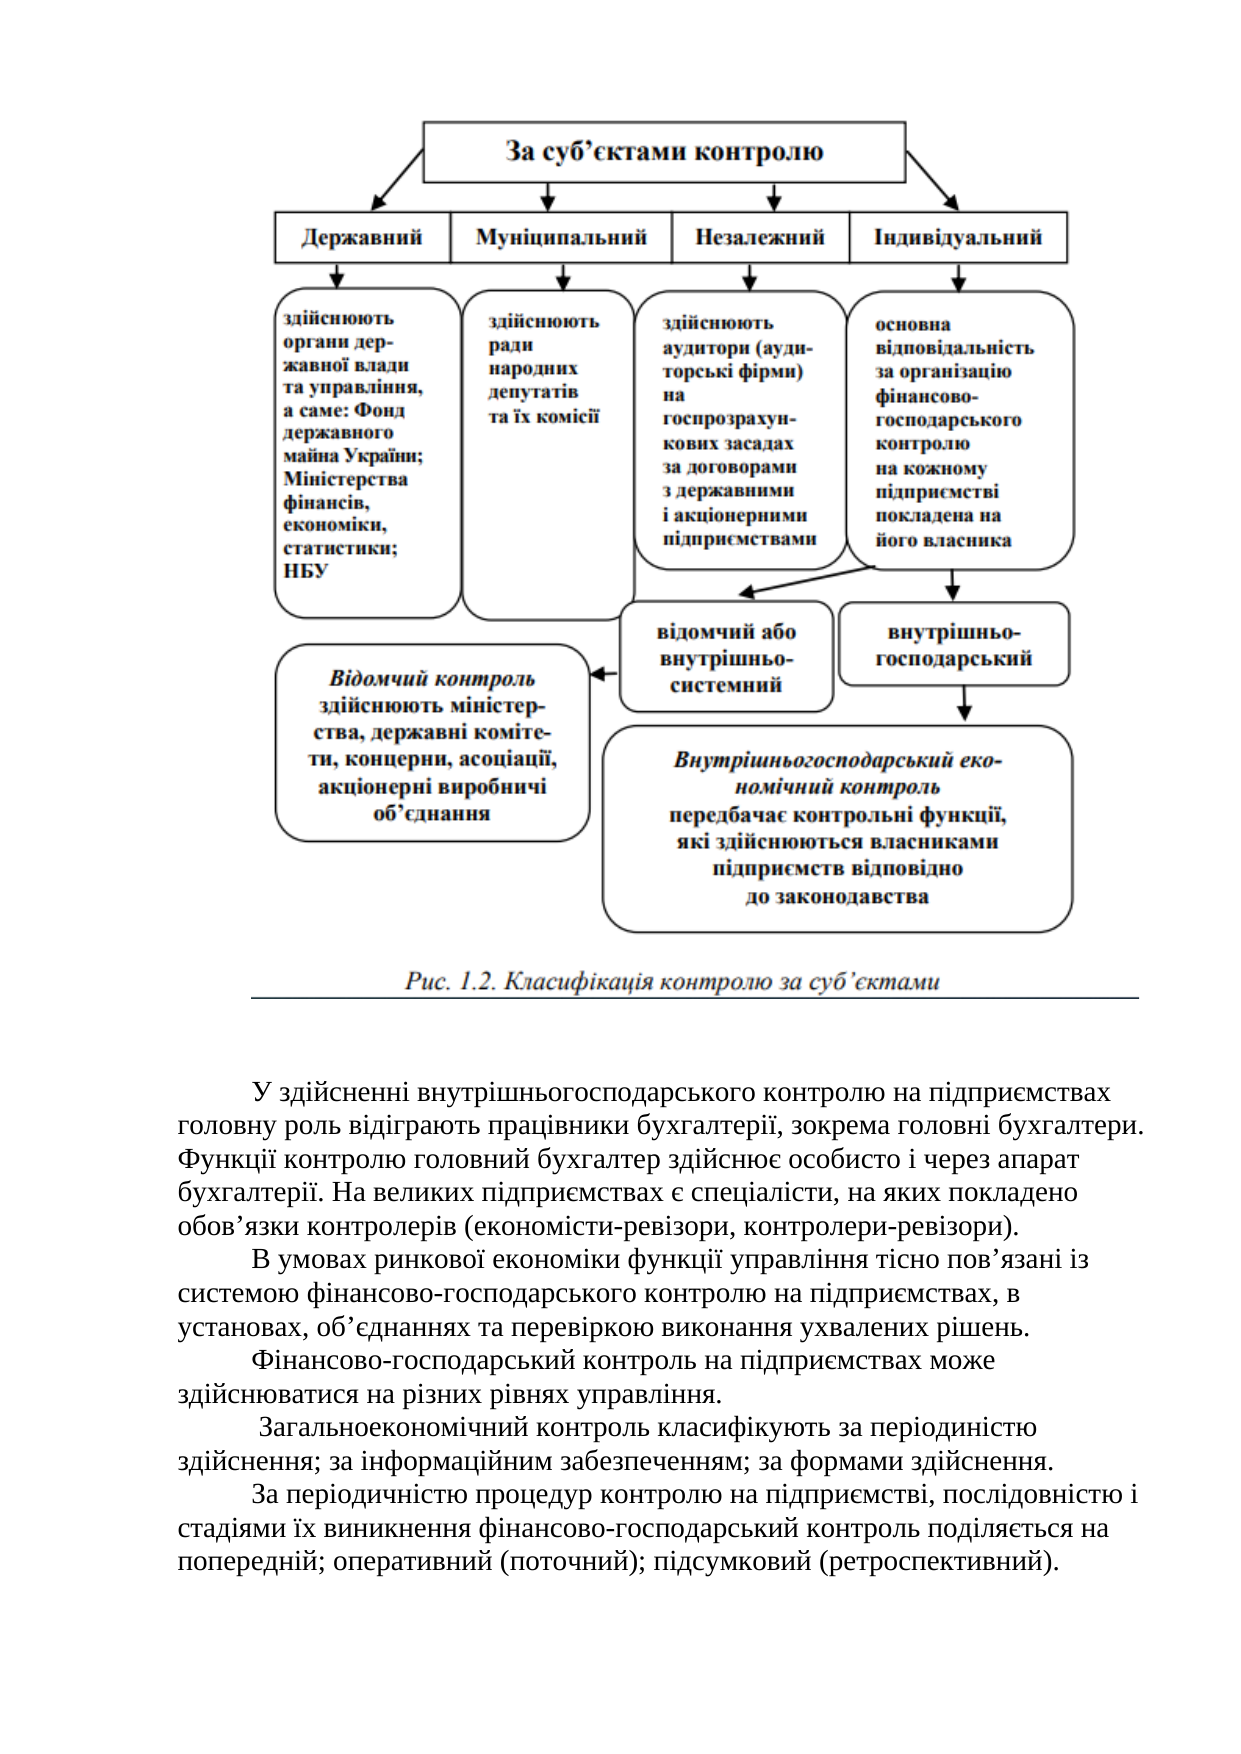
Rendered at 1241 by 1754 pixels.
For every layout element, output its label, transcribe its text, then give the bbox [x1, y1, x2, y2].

picture [251, 118, 1140, 999]
text У здійсненні внутрішньогосподарського контролю на підприємствах головну роль відіграють працівники бухгалтерії, зокрема головні бухгалтери. Функції контролю головний бухгалтер здійснює особисто і через апарат бухгалтерії. На великих підприємствах є спеціалісти, на яких покладено обов’язки контролерів (економісти-ревізори, контролери-ревізори). [177, 1074, 1152, 1242]
text Фінансово-господарський контроль на підприємствах може здійснюватися на різних рівнях управління. [177, 1342, 1152, 1409]
text Загальноекономічний контроль класифікують за періодиністю здійснення; за інформаційним забезпеченням; за формами здійснення. [177, 1409, 1152, 1476]
text В умовах ринкової економіки функції управління тісно пов’язані із системою фінансово-господарського контролю на підприємствах, в установах, об’єднаннях та перевіркою виконання ухвалених рішень. [177, 1242, 1152, 1342]
text За періодичністю процедур контролю на підприємстві, послідовністю і стадіями їх виникнення фінансово-господарський контроль поділяється на попередній; оперативний (поточний); підсумковий (ретроспективний). [177, 1476, 1152, 1577]
